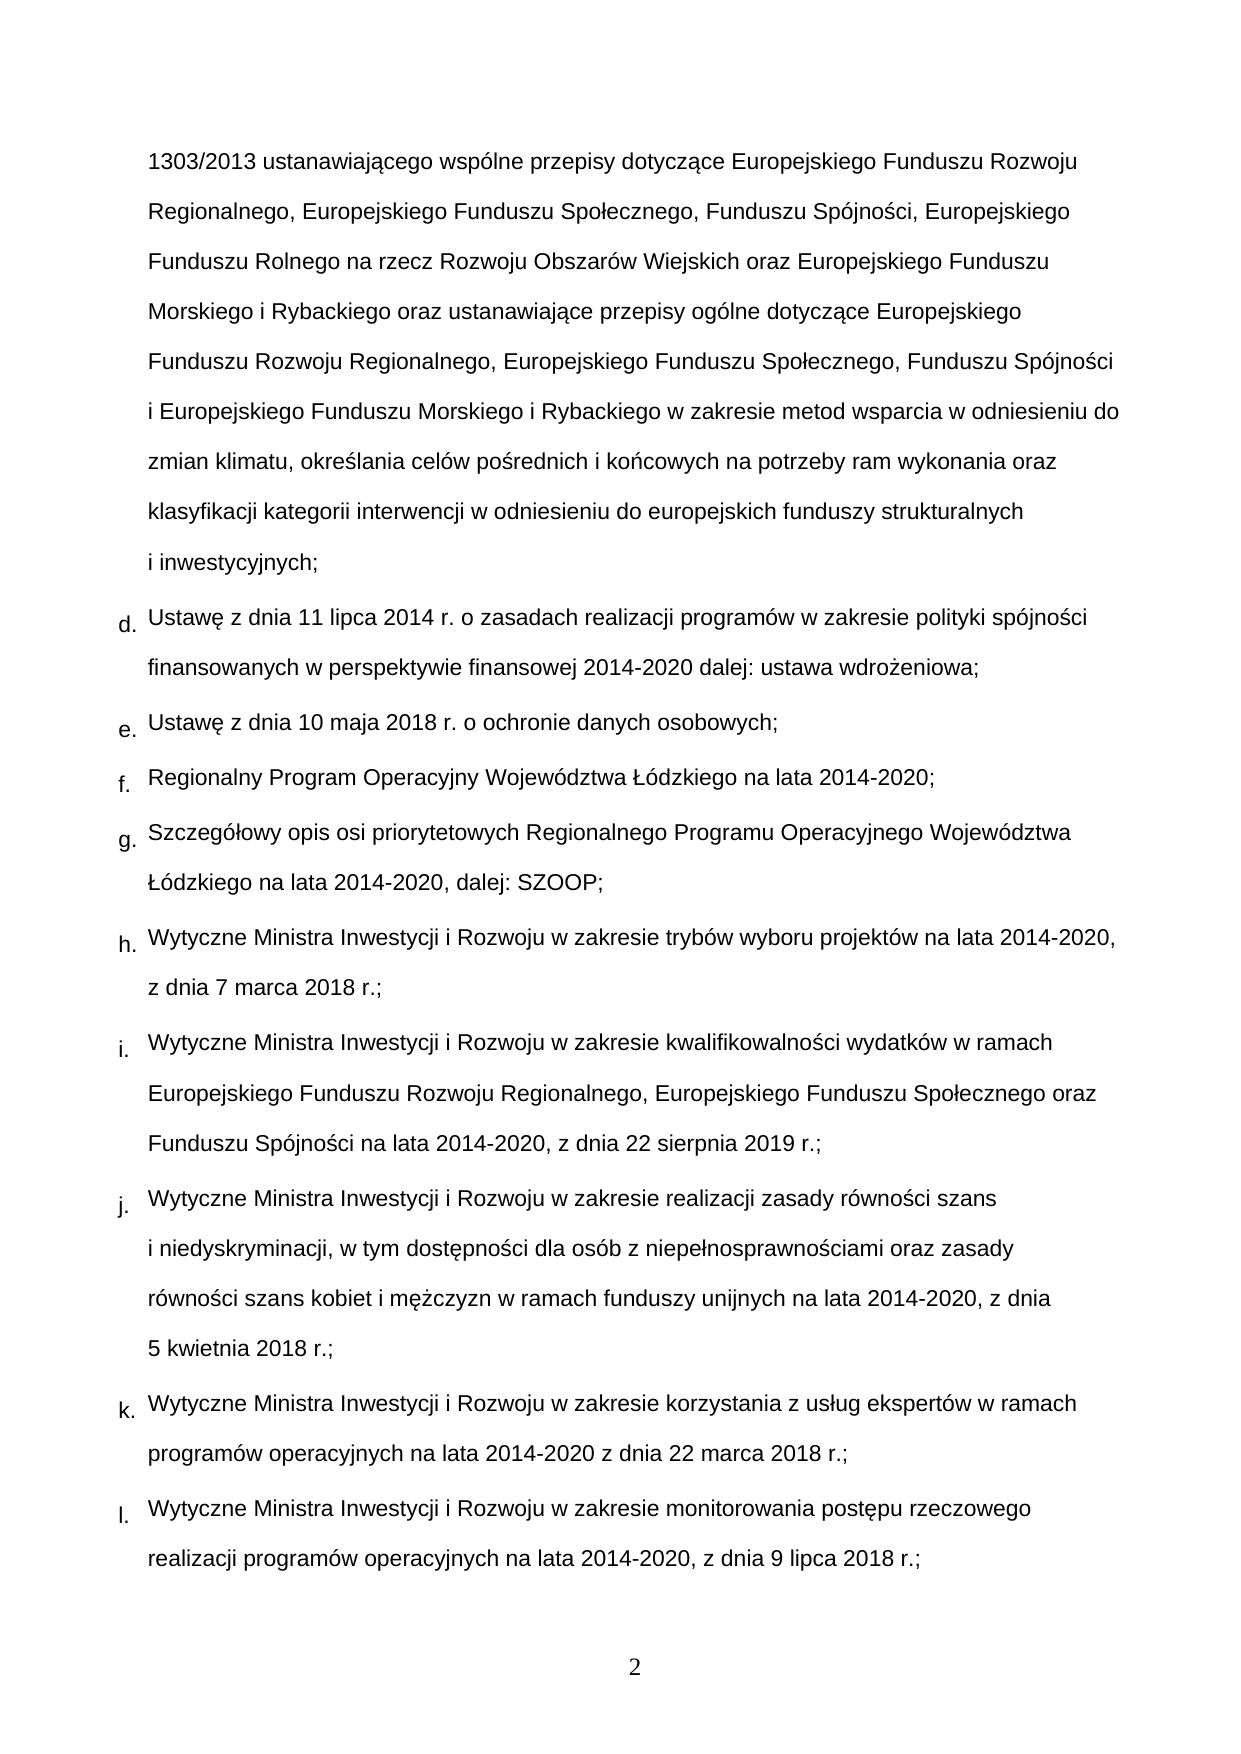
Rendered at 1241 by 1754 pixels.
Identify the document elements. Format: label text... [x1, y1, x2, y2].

list Wytyczne Ministra Inwestycji i Rozwoju w zakresie realizacji zasady równości szans i niedyskryminacji, w tym dostępności dla osób z niepełnosprawnościami oraz zasady równości szans kobiet i mężczyzn w ramach funduszy unijnych na lata 2014-2020, z dnia 5 kwietnia 2018 r.; [118, 1185, 1122, 1368]
list Ustawę z dnia 10 maja 2018 r. o ochronie danych osobowych; [118, 709, 1122, 742]
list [118, 148, 1122, 582]
list Ustawę z dnia 11 lipca 2014 r. o zasadach realizacji programów w zakresie polityki spójności finansowanych w perspektywie finansowej 2014-2020 dalej: ustawa wdrożeniowa; [118, 603, 1122, 687]
list Wytyczne Ministra Inwestycji i Rozwoju w zakresie korzystania z usług ekspertów w ramach programów operacyjnych na lata 2014-2020 z dnia 22 marca 2018 r.; [118, 1390, 1122, 1474]
list Wytyczne Ministra Inwestycji i Rozwoju w zakresie trybów wyboru projektów na lata 2014-2020, z dnia 7 marca 2018 r.; [118, 924, 1122, 1008]
list Wytyczne Ministra Inwestycji i Rozwoju w zakresie monitorowania postępu rzeczowego realizacji programów operacyjnych na lata 2014-2020, z dnia 9 lipca 2018 r.; [118, 1495, 1122, 1579]
list Wytyczne Ministra Inwestycji i Rozwoju w zakresie kwalifikowalności wydatków w ramach Europejskiego Funduszu Rozwoju Regionalnego, Europejskiego Funduszu Społecznego oraz Funduszu Spójności na lata 2014-2020, z dnia 22 sierpnia 2019 r.; [118, 1029, 1122, 1163]
list Szczegółowy opis osi priorytetowych Regionalnego Programu Operacyjnego Województwa Łódzkiego na lata 2014-2020, dalej: SZOOP; [118, 819, 1122, 902]
list Regionalny Program Operacyjny Województwa Łódzkiego na lata 2014-2020; [118, 764, 1122, 797]
